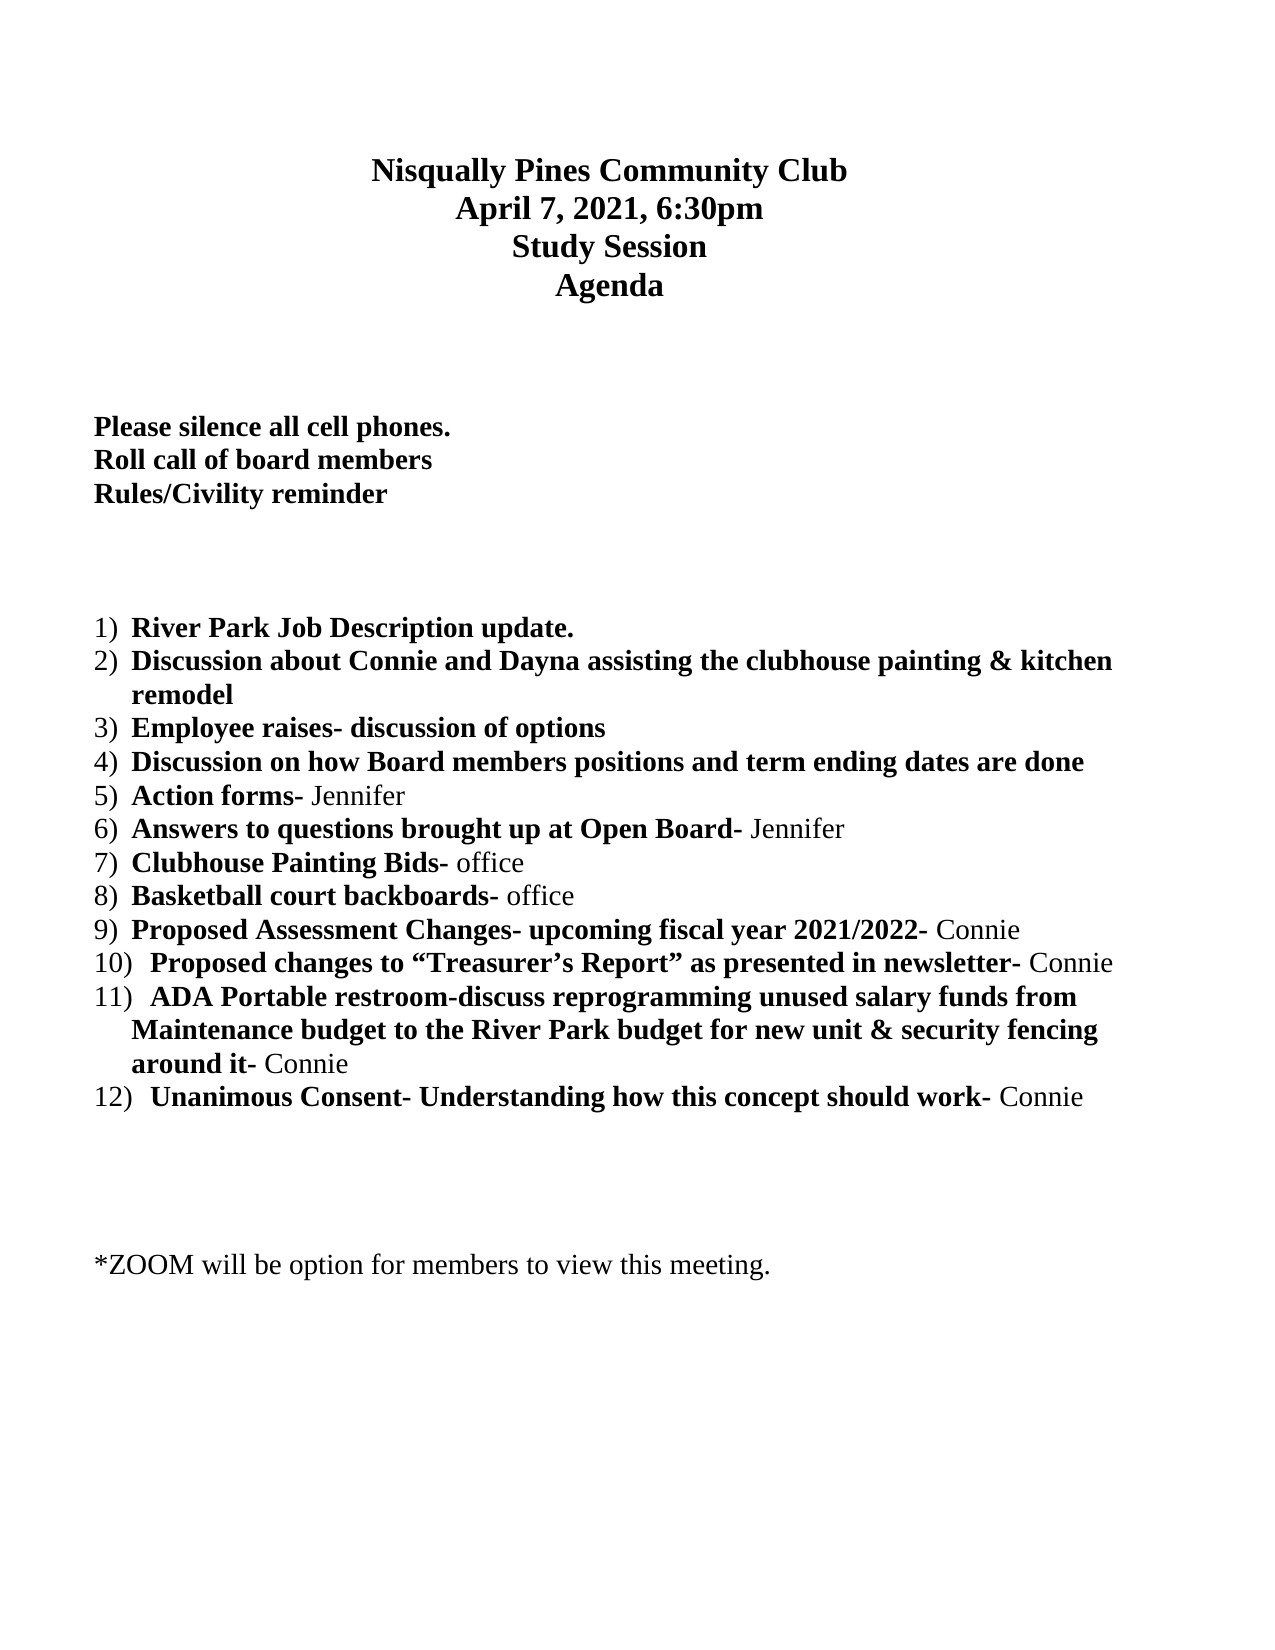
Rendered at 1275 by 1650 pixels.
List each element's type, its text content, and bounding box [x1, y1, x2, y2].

list Discussion on how Board members positions and term ending dates are done [94, 744, 1125, 778]
text Rules/Civility reminder [94, 476, 1125, 509]
list River Park Job Description update. [94, 610, 1125, 643]
text Nisqually Pines Community Club [94, 150, 1125, 188]
list Basketball court backboards- office [94, 878, 1125, 912]
list Proposed changes to “Treasurer’s Report” as presented in newsletter- Connie [94, 945, 1125, 979]
list Discussion about Connie and Dayna assisting the clubhouse painting & kitchen remodel [94, 643, 1125, 711]
list ADA Portable restroom-discuss reprogramming unused salary funds from Maintenance budget to the River Park budget for new unit & security fencing around it- Connie [94, 979, 1125, 1079]
list Unanimous Consent- Understanding how this concept should work- Connie [94, 1079, 1125, 1113]
list Proposed Assessment Changes- upcoming fiscal year 2021/2022- Connie [94, 912, 1125, 945]
list Answers to questions brought up at Open Board- Jennifer [94, 811, 1125, 845]
list Action forms- Jennifer [94, 778, 1125, 811]
text Roll call of board members [94, 442, 1125, 476]
text *ZOOM will be option for members to view this meeting. [94, 1247, 1125, 1281]
list Employee raises- discussion of options [94, 711, 1125, 744]
text Study Session [94, 227, 1125, 265]
text April 7, 2021, 6:30pm [94, 188, 1125, 227]
list Clubhouse Painting Bids- office [94, 845, 1125, 878]
text Please silence all cell phones. [94, 409, 1125, 442]
text Agenda [94, 265, 1125, 303]
